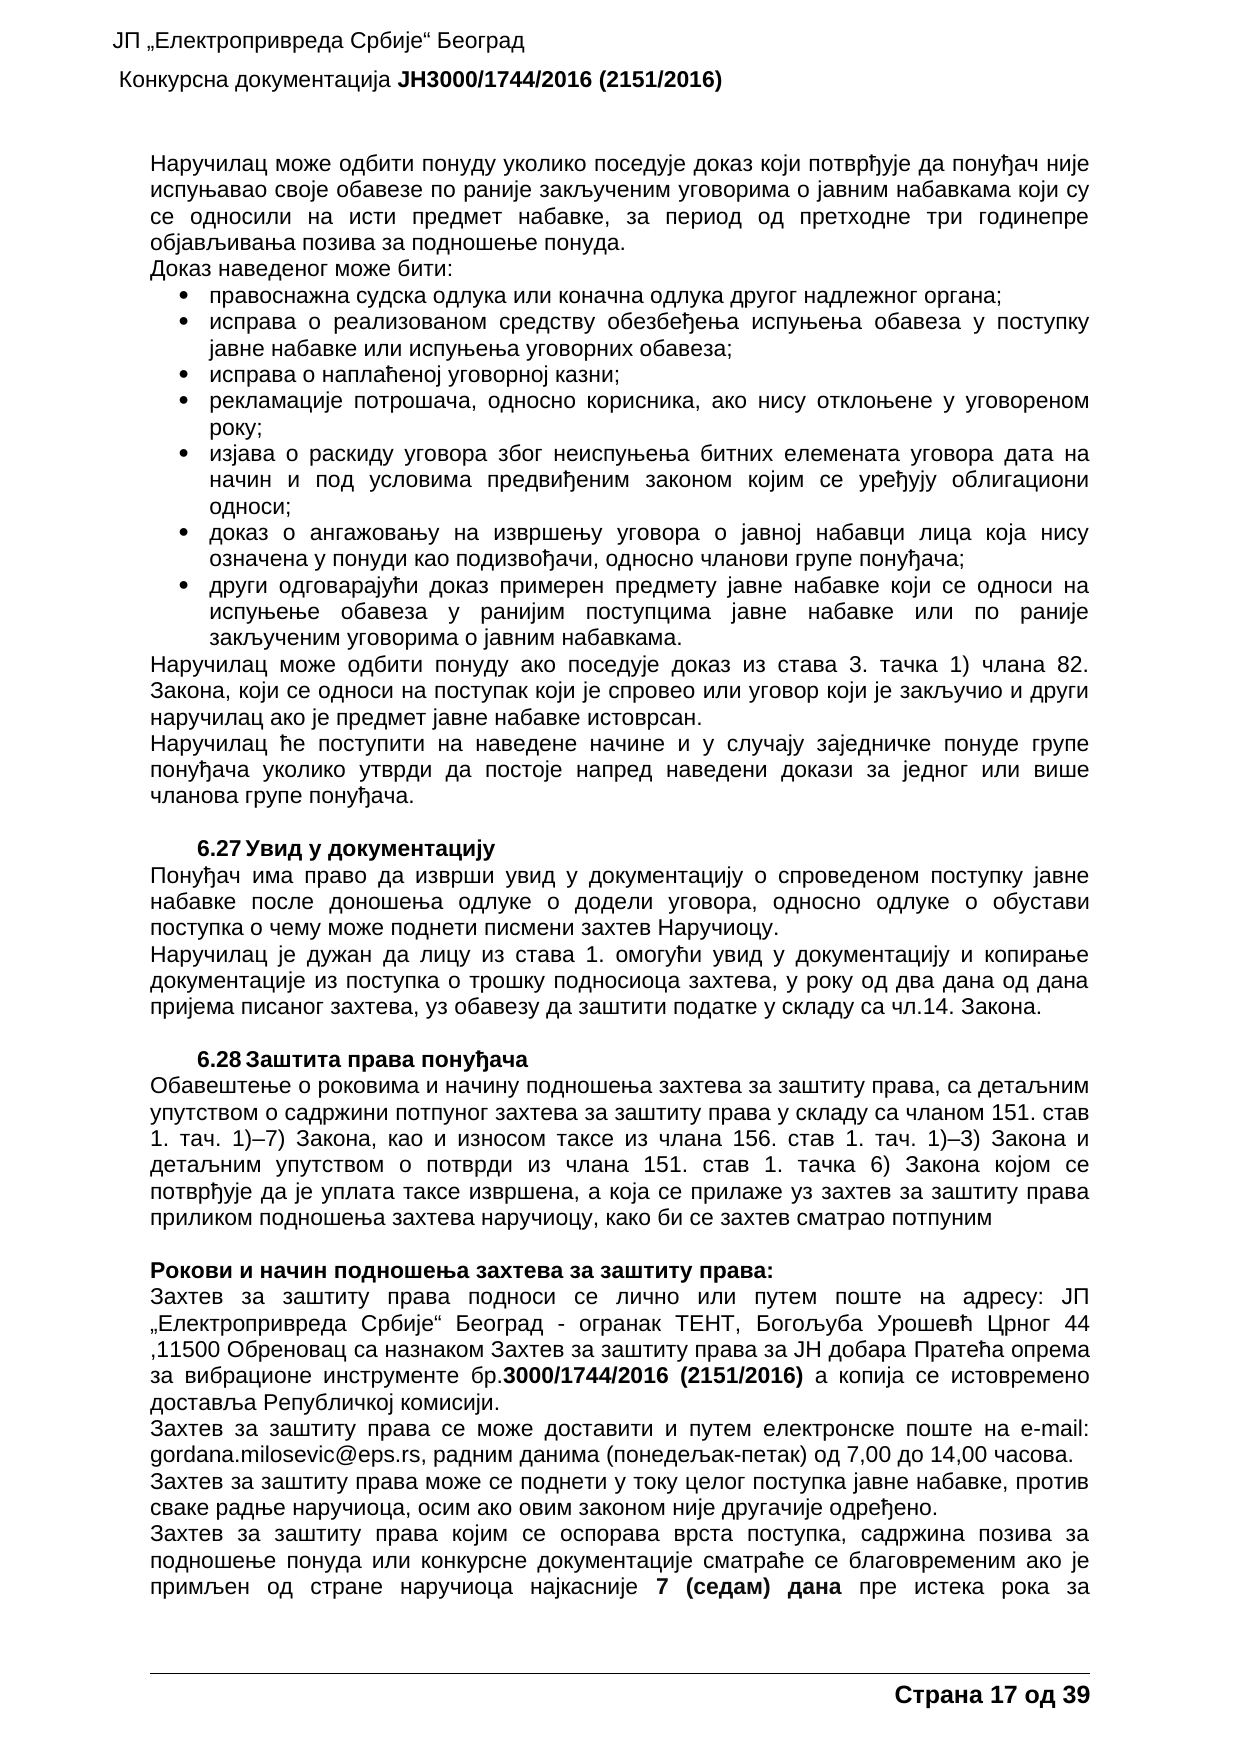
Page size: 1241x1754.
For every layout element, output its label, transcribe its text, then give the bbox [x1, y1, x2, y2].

text Захтев за заштиту права подноси се лично или путем поште на адресу: ЈП „Електропривреда Србије“ Београд - огранак ТЕНТ, Богољуба Урошевћ Црног 44 ,11500 Обреновац са назнаком Захтев за заштиту права за ЈН добара Пратећа опрема за вибрационе инструменте бр.3000/1744/2016 (2151/2016) а копија се истовремено доставља Републичкој комисији. [150, 1283, 1090, 1415]
text Наручилац може одбити понуду уколико поседује доказ који потврђује да понуђач није испуњавао своје обавезе по раније закљученим уговорима о јавним набавкама који су се односили на исти предмет набавке, за период од претходне три годинепре објављивања позива за подношење понуда. [150, 150, 1090, 255]
text Наручилац је дужан да лицу из става 1. омогући увид у документацију и копирање документације из поступка о трошку подносиоца захтева, у року од два дана од дана пријема писаног захтева, уз обавезу да заштити податке у складу са чл.14. Закона. [150, 941, 1090, 1020]
text Рокови и начин подношења захтева за заштиту права: [150, 1257, 1090, 1283]
text исправа о реализованом средству обезбеђења испуњења обавеза у поступку јавне набавке или испуњења уговорних обавеза; [179, 308, 1090, 361]
text исправа о наплаћеној уговорној казни; [179, 361, 1090, 387]
list Увид у документацију [197, 835, 1090, 862]
text Обавештење о роковима и начину подношења захтева за заштиту права, са детаљним упутством о садржини потпуног захтева за заштиту права у складу са чланом 151. став 1. тач. 1)–7) Закона, као и износом таксе из члана 156. став 1. тач. 1)–3) Закона и детаљним упутством о потврди из члана 151. став 1. тачка 6) Закона којом се потврђује да је уплата таксе извршена, а која се прилаже уз захтев за заштиту права приликом подношења захтева наручиоцу, како би се захтев сматрао потпуним [150, 1072, 1090, 1231]
text доказ о ангажовању на извршењу уговора о јавној набавци лица која нису означена у понуди као подизвођачи, односно чланови групе понуђача; [179, 519, 1090, 572]
text правоснажна судска одлука или коначна одлука другог надлежног органа; [179, 282, 1090, 308]
text изјава о раскиду уговора због неиспуњења битних елемената уговора дата на начин и под условима предвиђеним законом којим се уређују облигациони односи; [179, 440, 1090, 519]
text рекламације потрошача, односно корисника, ако нису отклоњене у уговореном року; [179, 387, 1090, 440]
text Захтев за заштиту права може се поднети у току целог поступка јавне набавке, против сваке радње наручиоца, осим ако овим законом није другачије одређено. [150, 1468, 1090, 1520]
list Заштита права понуђача [197, 1046, 1090, 1072]
text други одговарајући доказ примерен предмету јавне набавке који се односи на испуњење обавеза у ранијим поступцима јавне набавке или по раније закљученим уговорима о јавним набавкама. [179, 572, 1090, 651]
text Захтев за заштиту права се може доставити и путем електронске поште на e-mail: gordana.milosevic@eps.rs, радним данима (понедељак-петак) од 7,00 до 14,00 часова. [150, 1415, 1090, 1468]
text Понуђач има право да изврши увид у документацију о спроведеном поступку јавне набавке после доношења одлуке о додели уговора, односно одлуке о обустави поступка о чему може поднети писмени захтев Наручиоцу. [150, 862, 1090, 941]
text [150, 1520, 1090, 1599]
text Доказ наведеног може бити: [150, 255, 1090, 282]
text Наручилац може одбити понуду ако поседује доказ из става 3. тачка 1) члана 82. Закона, који се односи на поступак који је спровео или уговор који је закључио и други наручилац ако је предмет јавне набавке истоврсан. [150, 651, 1090, 730]
text Наручилац ће поступити на наведене начине и у случају заједничке понуде групе понуђача уколико утврди да постоје напред наведени докази за једног или више чланова групе понуђача. [150, 730, 1090, 809]
